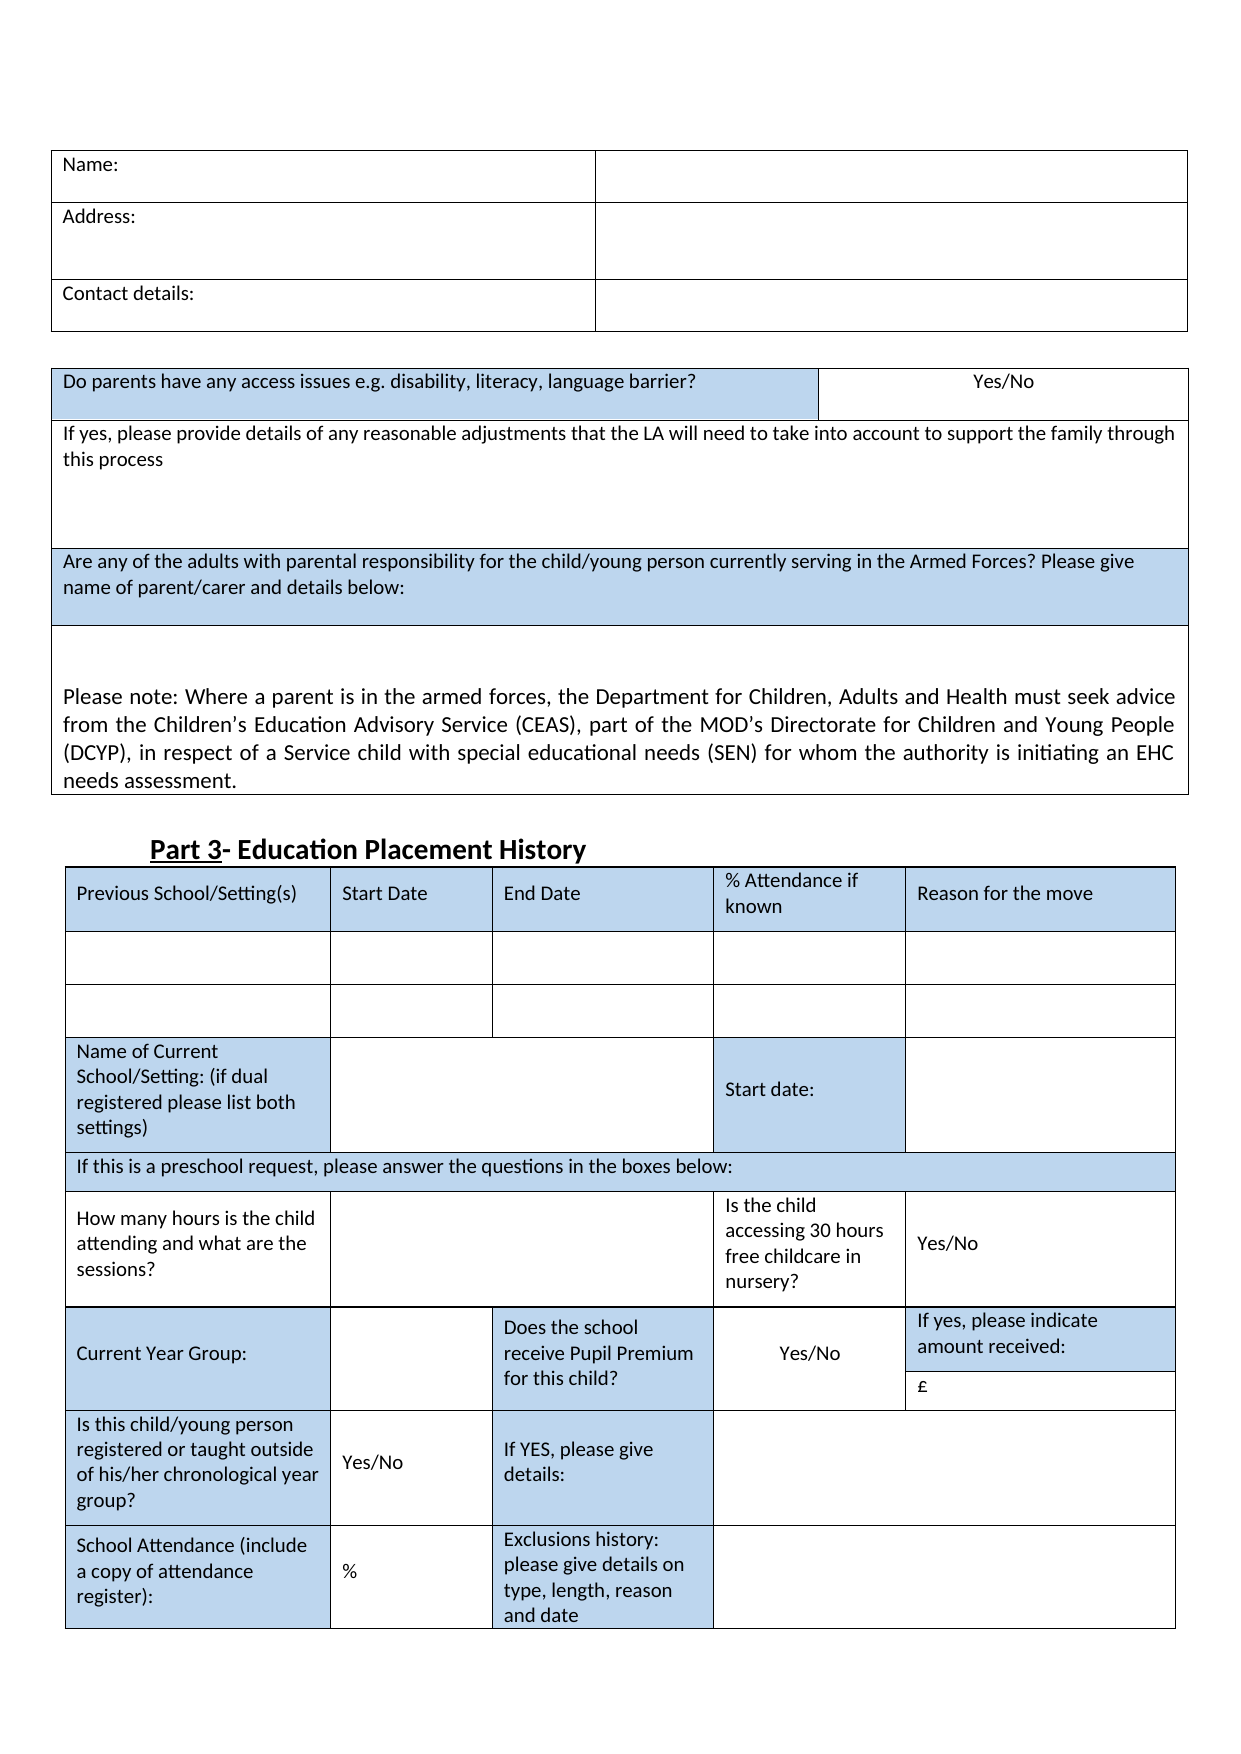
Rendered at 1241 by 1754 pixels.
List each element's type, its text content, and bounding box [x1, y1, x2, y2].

table_header Do parents have any access issues e.g. disability, literacy, language barrier? [52, 369, 818, 419]
table_cell If this is a preschool request, please answer the questions in the boxes below: [66, 1153, 1175, 1191]
table_cell [66, 932, 330, 984]
table_cell [66, 985, 330, 1037]
table_cell Are any of the adults with parental responsibility for the child/young person currently serving in the Armed Forces? Please give name of parent/carer and details below: [52, 549, 1188, 625]
table_cell Exclusions history: please give details on type, length, reason and date [493, 1526, 713, 1628]
table_cell If YES, please give details: [493, 1411, 713, 1525]
table_cell School Attendance (include a copy of attendance register): [66, 1526, 330, 1628]
table_cell [596, 203, 1187, 279]
table_cell [906, 932, 1175, 984]
table_cell [714, 932, 905, 984]
table_cell Current Year Group: [66, 1308, 330, 1410]
table_cell [331, 1308, 492, 1410]
text Part 3- Education Placement History [150, 831, 1090, 866]
table_cell Yes/No [331, 1411, 492, 1525]
table_cell Address: [52, 203, 595, 279]
table_header Reason for the move [906, 868, 1175, 931]
table_cell Yes/No [906, 1192, 1175, 1306]
table_cell [906, 1038, 1175, 1152]
table_header End Date [493, 868, 713, 931]
table_cell [493, 932, 713, 984]
table_cell If yes, please provide details of any reasonable adjustments that the LA will need to take into account to support the family through this process [52, 421, 1188, 548]
table_cell Contact details: [52, 280, 595, 331]
table_cell £ [906, 1372, 1175, 1410]
table_cell [331, 1038, 713, 1152]
table_cell [596, 280, 1187, 331]
table_header Start Date [331, 868, 492, 931]
table_cell [906, 985, 1175, 1037]
table_cell Start date: [714, 1038, 905, 1152]
table_cell [714, 1526, 1175, 1628]
table_cell Is this child/young person registered or taught outside of his/her chronological year group? [66, 1411, 330, 1525]
table_cell [596, 151, 1187, 202]
table_cell [331, 1192, 713, 1306]
table_cell % [331, 1526, 492, 1628]
table_header Previous School/Setting(s) [66, 868, 330, 931]
table_cell Name of Current School/Setting: (if dual registered please list both settings) [66, 1038, 330, 1152]
table_cell [714, 985, 905, 1037]
table_cell [331, 932, 492, 984]
table_cell [331, 985, 492, 1037]
table_cell Yes/No [714, 1308, 905, 1410]
table_cell Name: [52, 151, 595, 202]
table_cell [714, 1411, 1175, 1525]
table_cell [493, 985, 713, 1037]
table_cell Please note: Where a parent is in the armed forces, the Department for Children, Adults and Health must seek advice from the Children’s Education Advisory Service (CEAS), part of the MOD’s Directorate for Children and Young People (DCYP), in respect of a Service child with special educational needs (SEN) for whom the authority is initiating an EHC needs assessment. [52, 626, 1188, 794]
table_header Yes/No [819, 369, 1188, 419]
table_header % Attendance if known [714, 868, 905, 931]
table_cell How many hours is the child attending and what are the sessions? [66, 1192, 330, 1306]
table_cell Does the school receive Pupil Premium for this child? [493, 1308, 713, 1410]
table_cell If yes, please indicate amount received: [906, 1308, 1175, 1371]
table_cell Is the child accessing 30 hours free childcare in nursery? [714, 1192, 905, 1306]
